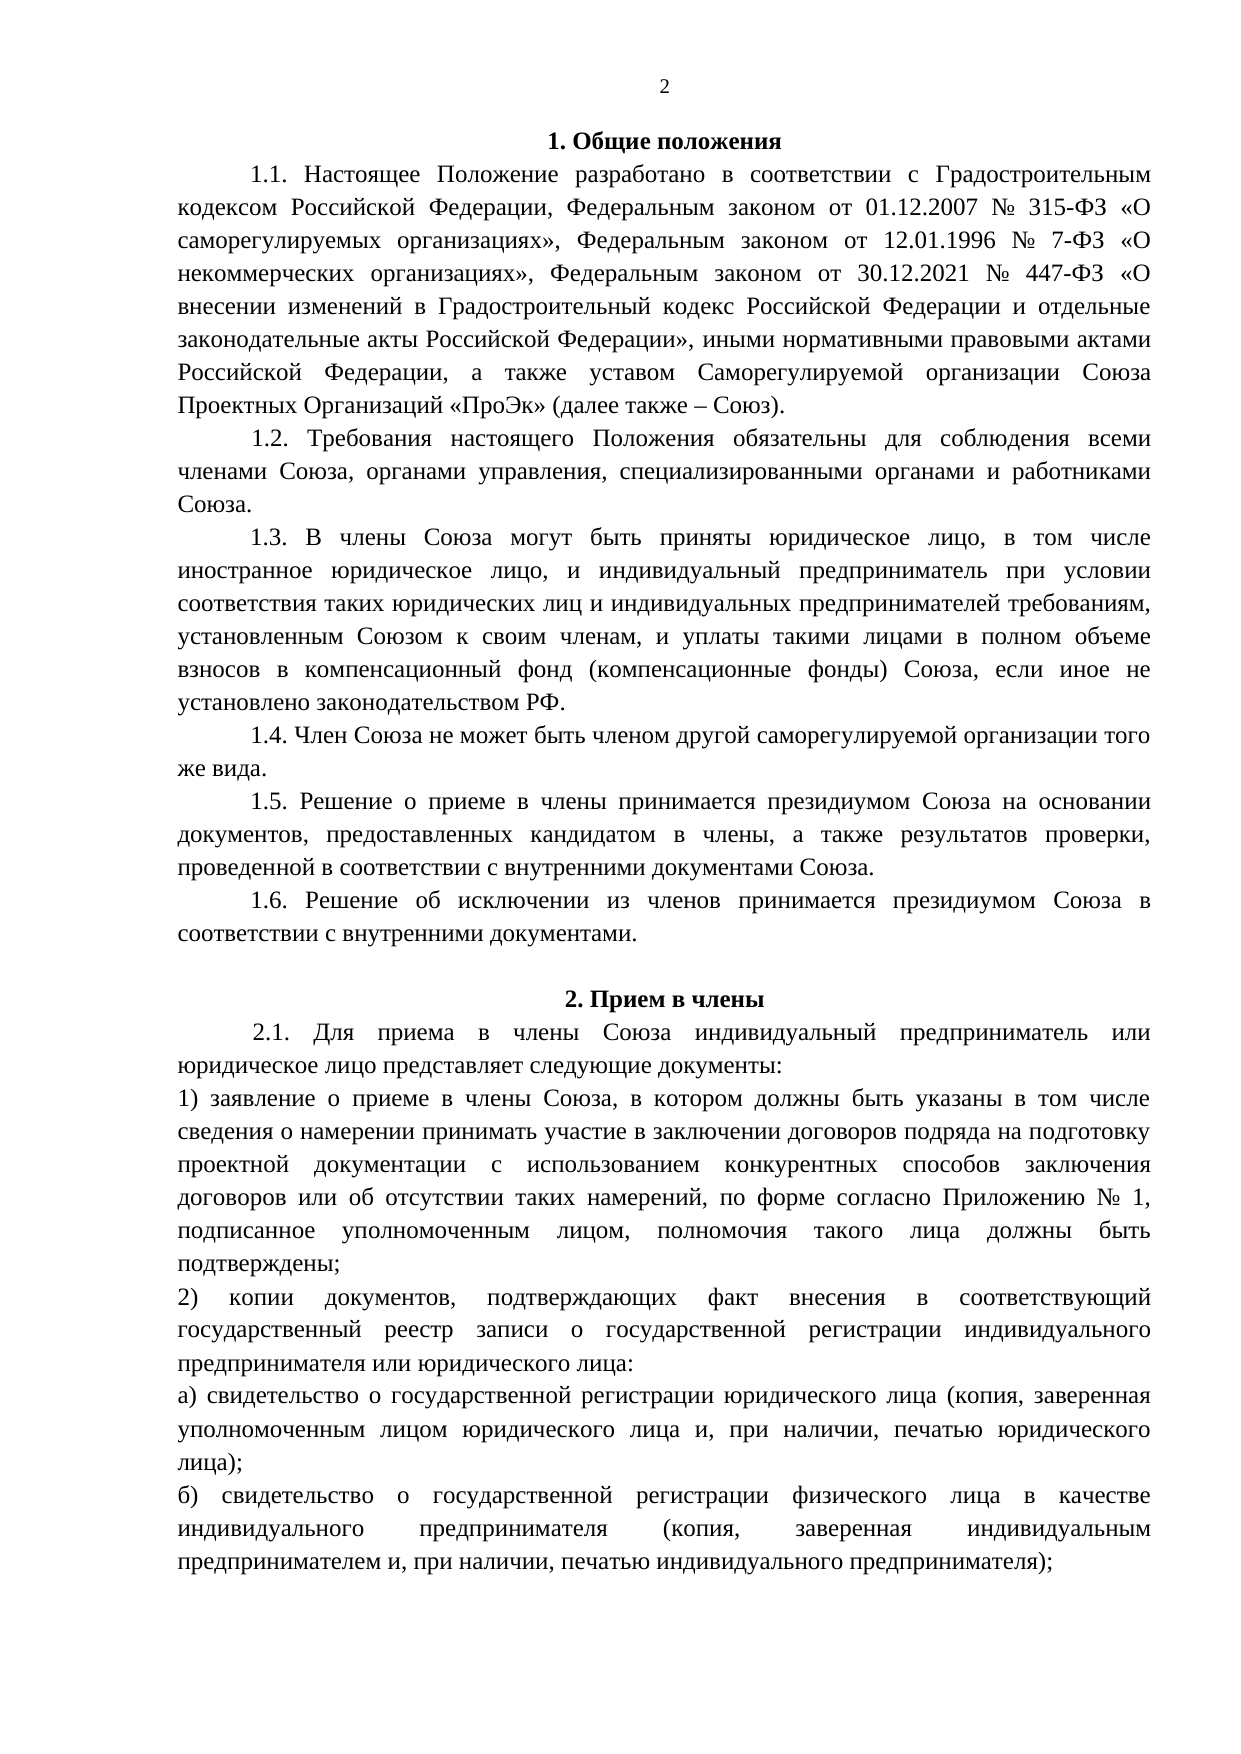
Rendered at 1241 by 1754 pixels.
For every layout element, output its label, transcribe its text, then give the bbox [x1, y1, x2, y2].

text 1.6. Решение об исключении из членов принимается президиумом Союза в соответствии с внутренними документами. [177, 885, 1152, 947]
subtitle 1. Общие положения [177, 126, 1152, 154]
text 1.3. В члены Союза могут быть приняты юридическое лицо, в том числе иностранное юридическое лицо, и индивидуальный предприниматель при условии соответствия таких юридических лиц и индивидуальных предпринимателей требованиям, установленным Союзом к своим членам, и уплаты такими лицами в полном объеме взносов в компенсационный фонд (компенсационные фонды) Союза, если иное не установлено законодательством РФ. [177, 522, 1152, 716]
text 1.2. Требования настоящего Положения обязательны для соблюдения всеми членами Союза, органами управления, специализированными органами и работниками Союза. [177, 423, 1152, 518]
text 1.5. Решение о приеме в члены принимается президиумом Союза на основании документов, предоставленных кандидатом в члены, а также результатов проверки, проведенной в соответствии с внутренними документами Союза. [177, 786, 1152, 881]
text 1.4. Член Союза не может быть членом другой саморегулируемой организации того же вида. [177, 720, 1152, 782]
text 2.1. Для приема в члены Союза индивидуальный предприниматель или юридическое лицо представляет следующие документы: [177, 1017, 1152, 1079]
text а) свидетельство о государственной регистрации юридического лица (копия, заверенная уполномоченным лицом юридического лица и, при наличии, печатью юридического лица); [177, 1381, 1152, 1475]
subtitle 2. Прием в члены [177, 984, 1152, 1013]
text 2) копии документов, подтверждающих факт внесения в соответствующий государственный реестр записи о государственной регистрации индивидуального предпринимателя или юридического лица: [177, 1282, 1152, 1376]
text б) свидетельство о государственной регистрации физического лица в качестве индивидуального предпринимателя (копия, заверенная индивидуальным предпринимателем и, при наличии, печатью индивидуального предпринимателя); [177, 1480, 1152, 1574]
text 1.1. Настоящее Положение разработано в соответствии с Градостроительным кодексом Российской Федерации, Федеральным законом от 01.12.2007 № 315-ФЗ «О саморегулируемых организациях», Федеральным законом от 12.01.1996 № 7-ФЗ «О некоммерческих организациях», Федеральным законом от 30.12.2021 № 447-ФЗ «О внесении изменений в Градостроительный кодекс Российской Федерации и отдельные законодательные акты Российской Федерации», иными нормативными правовыми актами Российской Федерации, а также уставом Саморегулируемой организации Союза Проектных Организаций «ПроЭк» (далее также – Союз). [177, 159, 1152, 419]
text 1) заявление о приеме в члены Союза, в котором должны быть указаны в том числе сведения о намерении принимать участие в заключении договоров подряда на подготовку проектной документации с использованием конкурентных способов заключения договоров или об отсутствии таких намерений, по форме согласно Приложению № 1, подписанное уполномоченным лицом, полномочия такого лица должны быть подтверждены; [177, 1083, 1152, 1277]
